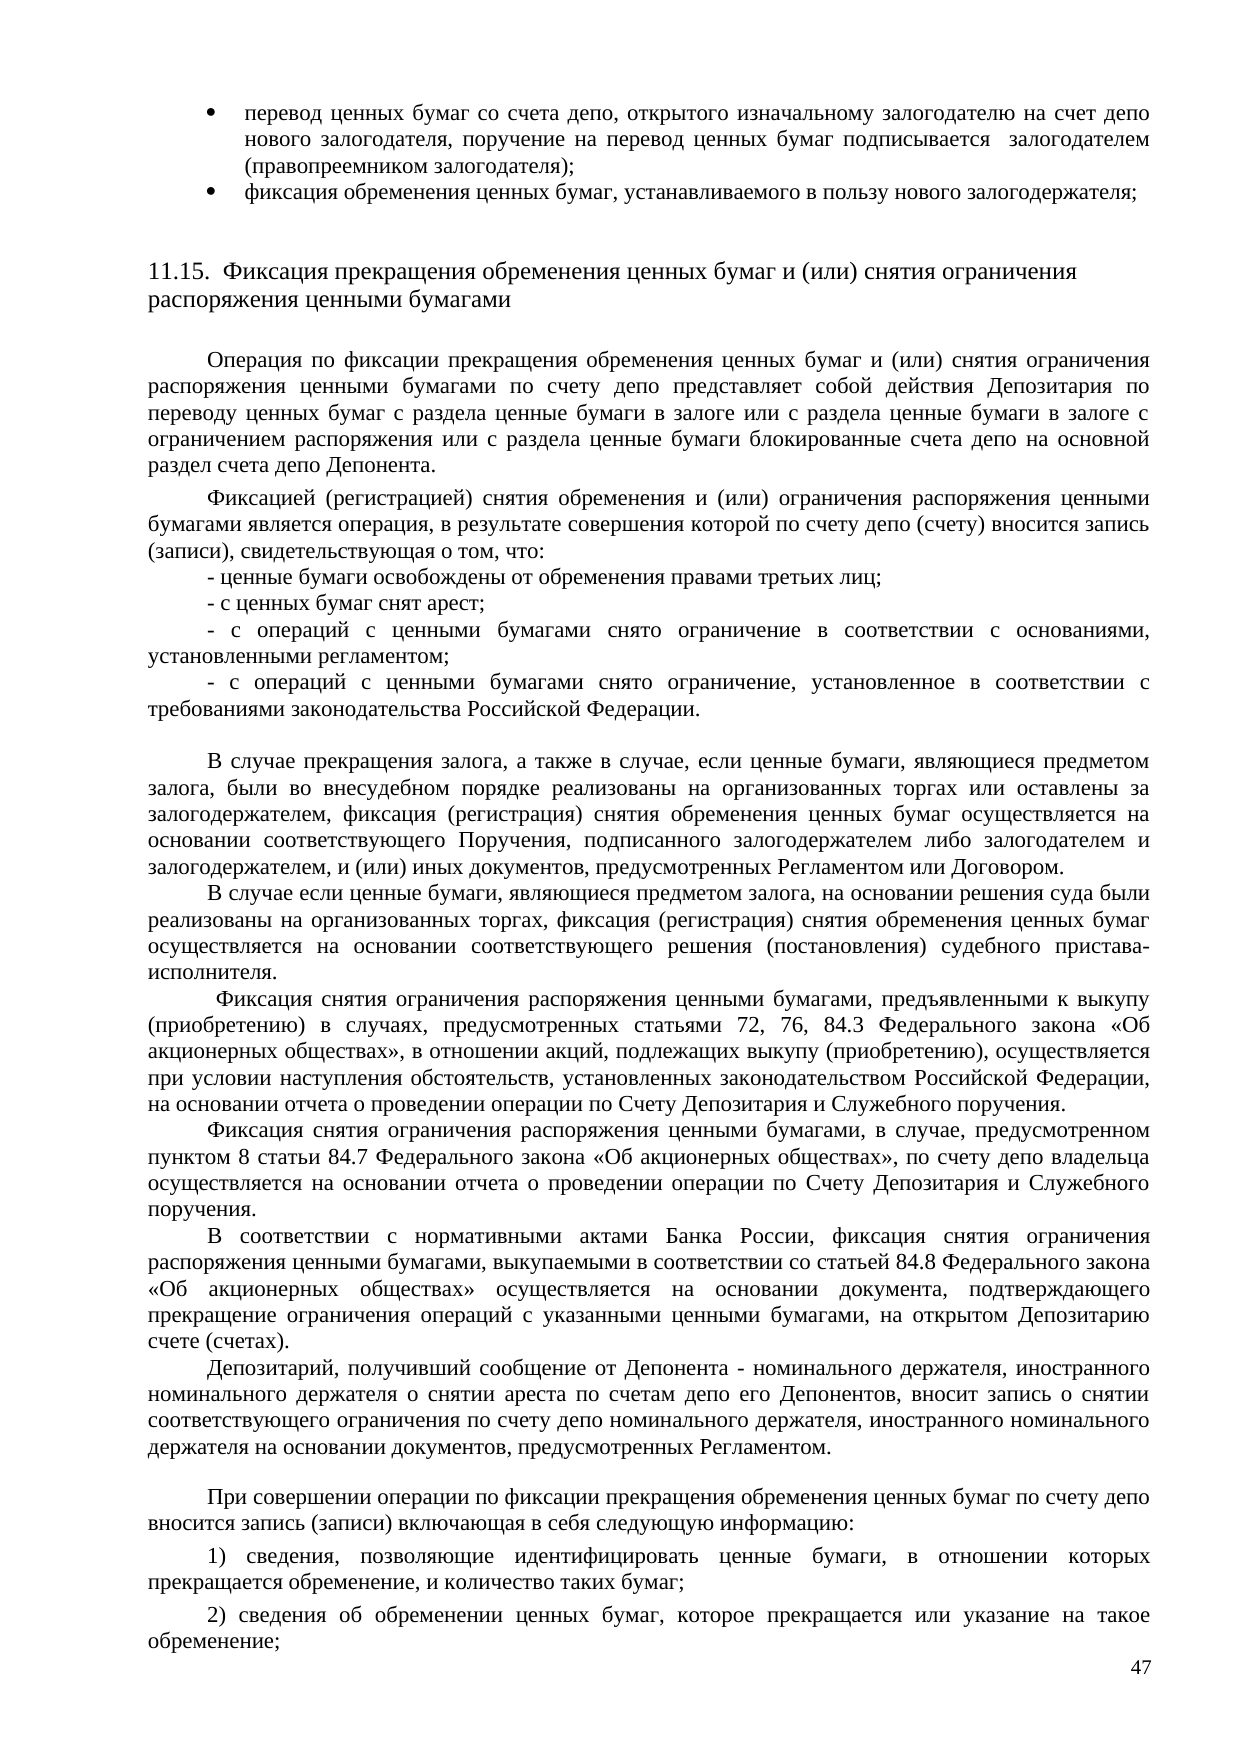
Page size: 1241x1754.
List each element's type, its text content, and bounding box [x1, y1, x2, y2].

text В соответствии с нормативными актами Банка России, фиксация снятия ограничения распоряжения ценными бумагами, выкупаемыми в соответствии со статьей 84.8 Федерального закона «Об акционерных обществах» осуществляется на основании документа, подтверждающего прекращение ограничения операций с указанными ценными бумагами, на открытом Депозитарию счете (счетах). [148, 1222, 1152, 1354]
text При совершении операции по фиксации прекращения обременения ценных бумаг по счету депо вносится запись (записи) включающая в себя следующую информацию: [148, 1483, 1152, 1536]
subtitle 11.15. Фиксация прекращения обременения ценных бумаг и (или) снятия ограничения распоряжения ценными бумагами [148, 256, 1152, 313]
text - ценные бумаги освобождены от обременения правами третьих лиц; [148, 563, 1152, 589]
text Фиксация снятия ограничения распоряжения ценными бумагами, предъявленными к выкупу (приобретению) в случаях, предусмотренных статьями 72, 76, 84.3 Федерального закона «Об акционерных обществах», в отношении акций, подлежащих выкупу (приобретению), осуществляется при условии наступления обстоятельств, установленных законодательством Российской Федерации, на основании отчета о проведении операции по Счету Депозитария и Служебного поручения. [148, 985, 1152, 1116]
text Фиксация снятия ограничения распоряжения ценными бумагами, в случае, предусмотренном пунктом 8 статьи 84.7 Федерального закона «Об акционерных обществах», по счету депо владельца осуществляется на основании отчета о проведении операции по Счету Депозитария и Служебного поручения. [148, 1116, 1152, 1222]
text Операция по фиксации прекращения обременения ценных бумаг и (или) снятия ограничения распоряжения ценными бумагами по счету депо представляет собой действия Депозитария по переводу ценных бумаг с раздела ценные бумаги в залоге или с раздела ценные бумаги в залоге с ограничением распоряжения или с раздела ценные бумаги блокированные счета депо на основной раздел счета депо Депонента. [148, 346, 1152, 478]
text 1) сведения, позволяющие идентифицировать ценные бумаги, в отношении которых прекращается обременение, и количество таких бумаг; [148, 1542, 1152, 1595]
list перевод ценных бумаг со счета депо, открытого изначальному залогодателю на счет депо нового залогодателя, поручение на перевод ценных бумаг подписывается залогодателем (правопреемником залогодателя); [207, 99, 1152, 178]
text Фиксацией (регистрацией) снятия обременения и (или) ограничения распоряжения ценными бумагами является операция, в результате совершения которой по счету депо (счету) вносится запись (записи), свидетельствующая о том, что: [148, 484, 1152, 563]
text - с ценных бумаг снят арест; [148, 589, 1152, 616]
text 2) сведения об обременении ценных бумаг, которое прекращается или указание на такое обременение; [148, 1601, 1152, 1654]
text В случае если ценные бумаги, являющиеся предметом залога, на основании решения суда были реализованы на организованных торгах, фиксация (регистрация) снятия обременения ценных бумаг осуществляется на основании соответствующего решения (постановления) судебного пристава-исполнителя. [148, 879, 1152, 985]
text - с операций с ценными бумагами снято ограничение в соответствии с основаниями, установленными регламентом; [148, 616, 1152, 668]
text - с операций с ценными бумагами снято ограничение, установленное в соответствии с требованиями законодательства Российской Федерации. [148, 668, 1152, 721]
list фиксация обременения ценных бумаг, устанавливаемого в пользу нового залогодержателя; [207, 178, 1152, 204]
text Депозитарий, получивший сообщение от Депонента - номинального держателя, иностранного номинального держателя о снятии ареста по счетам депо его Депонентов, вносит запись о снятии соответствующего ограничения по счету депо номинального держателя, иностранного номинального держателя на основании документов, предусмотренных Регламентом. [148, 1354, 1152, 1459]
text В случае прекращения залога, а также в случае, если ценные бумаги, являющиеся предметом залога, были во внесудебном порядке реализованы на организованных торгах или оставлены за залогодержателем, фиксация (регистрация) снятия обременения ценных бумаг осуществляется на основании соответствующего Поручения, подписанного залогодержателем либо залогодателем и залогодержателем, и (или) иных документов, предусмотренных Регламентом или Договором. [148, 747, 1152, 879]
